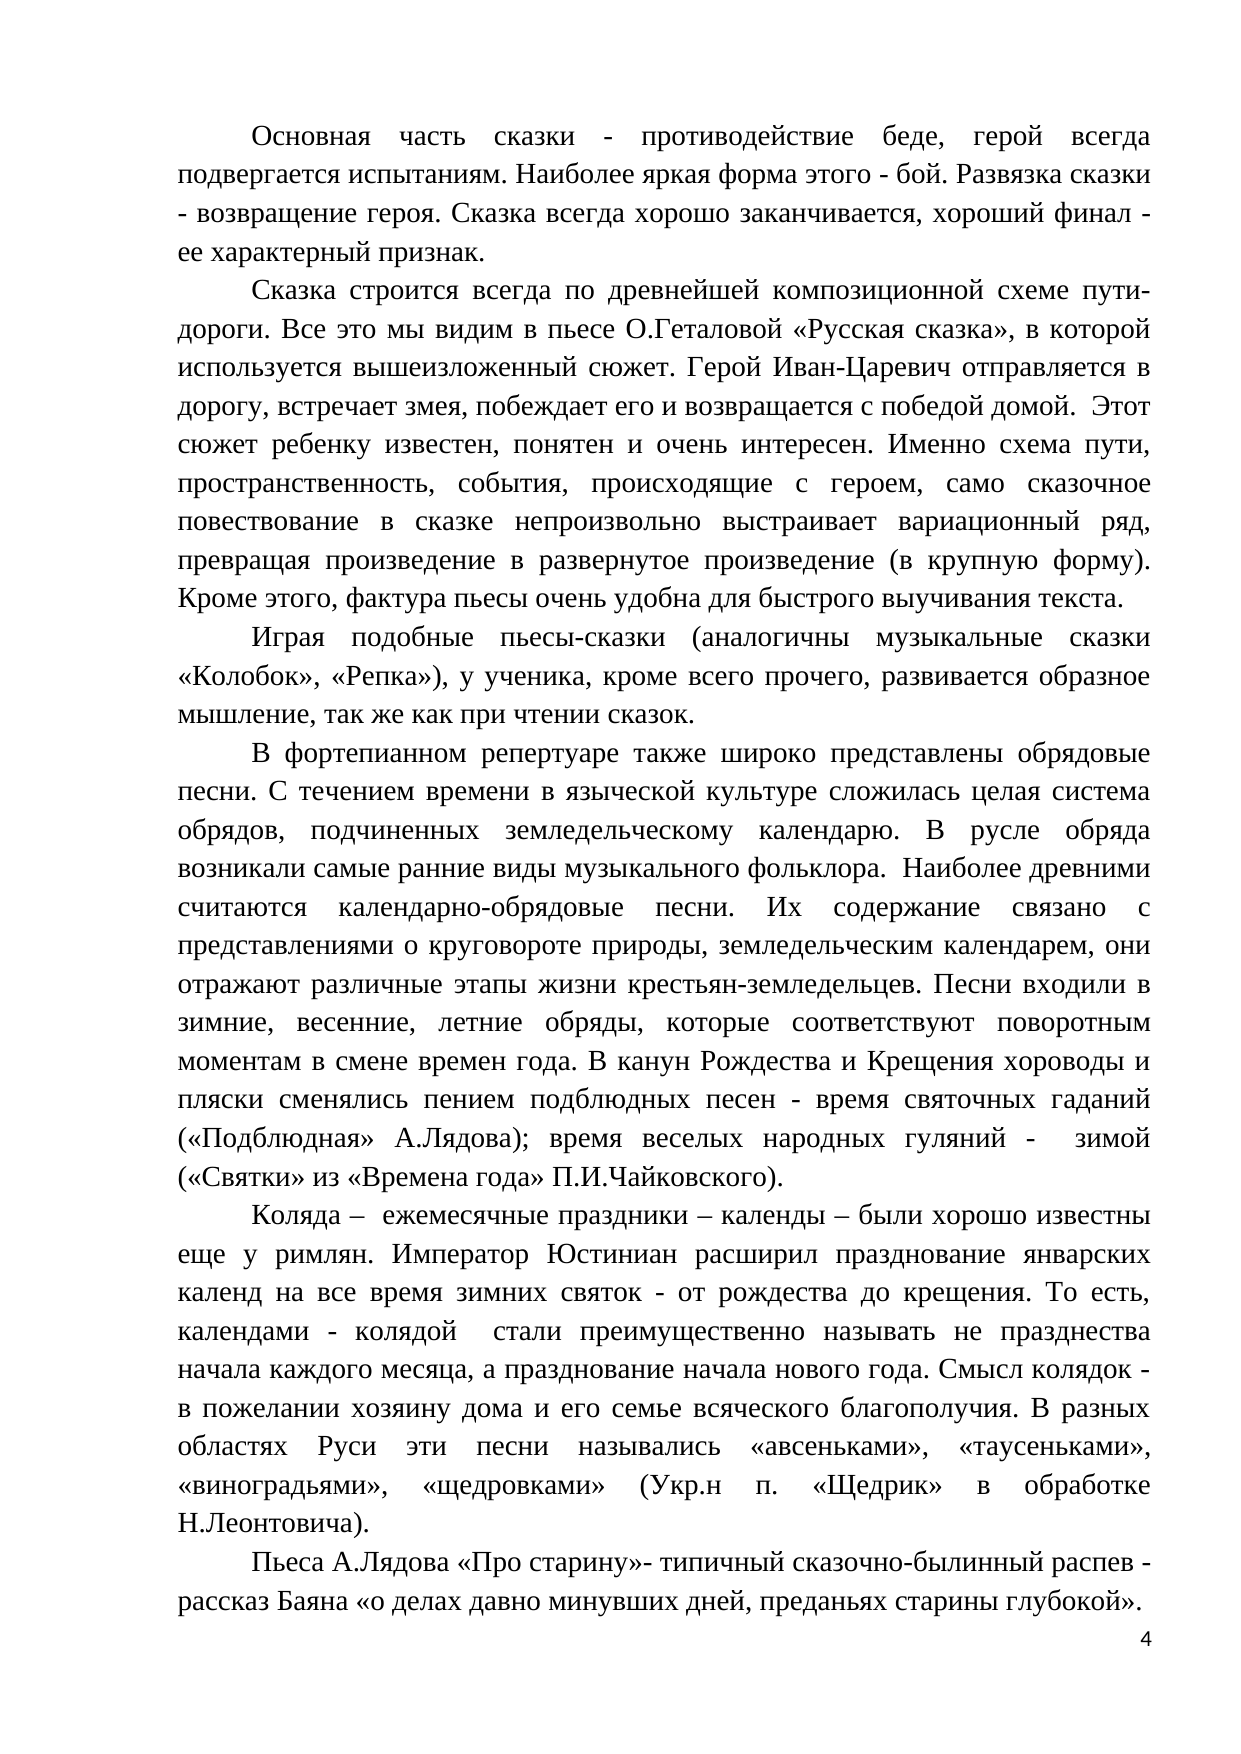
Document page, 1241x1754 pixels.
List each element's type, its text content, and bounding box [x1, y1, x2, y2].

text Коляда – ежемесячные праздники – календы – были хорошо известны еще у римлян. Император Юстиниан расширил празднование январских календ на все время зимних святок - от рождества до крещения. То есть, календами - колядой стали преимущественно называть не празднества начала каждого месяца, а празднование начала нового года. Смысл колядок - в пожелании хозяину дома и его семье всяческого благополучия. В разных областях Руси эти песни назывались «авсеньками», «таусеньками», «виноградьями», «щедровками» (Укр.н п. «Щедрик» в обработке Н.Леонтовича). [177, 1197, 1152, 1539]
text Играя подобные пьесы-сказки (аналогичны музыкальные сказки «Колобок», «Репка»), у ученика, кроме всего прочего, развивается образное мышление, так же как при чтении сказок. [177, 619, 1152, 730]
text Сказка строится всегда по древнейшей композиционной схеме пути-дороги. Все это мы видим в пьесе О.Геталовой «Русская сказка», в которой используется вышеизложенный сюжет. Герой Иван-Царевич отправляется в дорогу, встречает змея, побеждает его и возвращается с победой домой. Этот сюжет ребенку известен, понятен и очень интересен. Именно схема пути, пространственность, события, происходящие с героем, само сказочное повествование в сказке непроизвольно выстраивает вариационный ряд, превращая произведение в развернутое произведение (в крупную форму). Кроме этого, фактура пьесы очень удобна для быстрого выучивания текста. [177, 272, 1152, 614]
text Основная часть сказки - противодействие беде, герой всегда подвергается испытаниям. Наиболее яркая форма этого - бой. Развязка сказки - возвращение героя. Сказка всегда хорошо заканчивается, хороший финал - ее характерный признак. [177, 118, 1152, 267]
text Пьеса А.Лядова «Про старину»- типичный сказочно-былинный распев - рассказ Баяна «о делах давно минувших дней, преданьях старины глубокой». [177, 1544, 1152, 1616]
text В фортепианном репертуаре также широко представлены обрядовые песни. С течением времени в языческой культуре сложилась целая система обрядов, подчиненных земледельческому календарю. В русле обряда возникали самые ранние виды музыкального фольклора. Наиболее древними считаются календарно-обрядовые песни. Их содержание связано с представлениями о круговороте природы, земледельческим календарем, они отражают различные этапы жизни крестьян-земледельцев. Песни входили в зимние, весенние, летние обряды, которые соответствуют поворотным моментам в смене времен года. В канун Рождества и Крещения хороводы и пляски сменялись пением подблюдных песен - время святочных гаданий («Подблюдная» А.Лядова); время веселых народных гуляний - зимой («Святки» из «Времена года» П.И.Чайковского). [177, 735, 1152, 1192]
